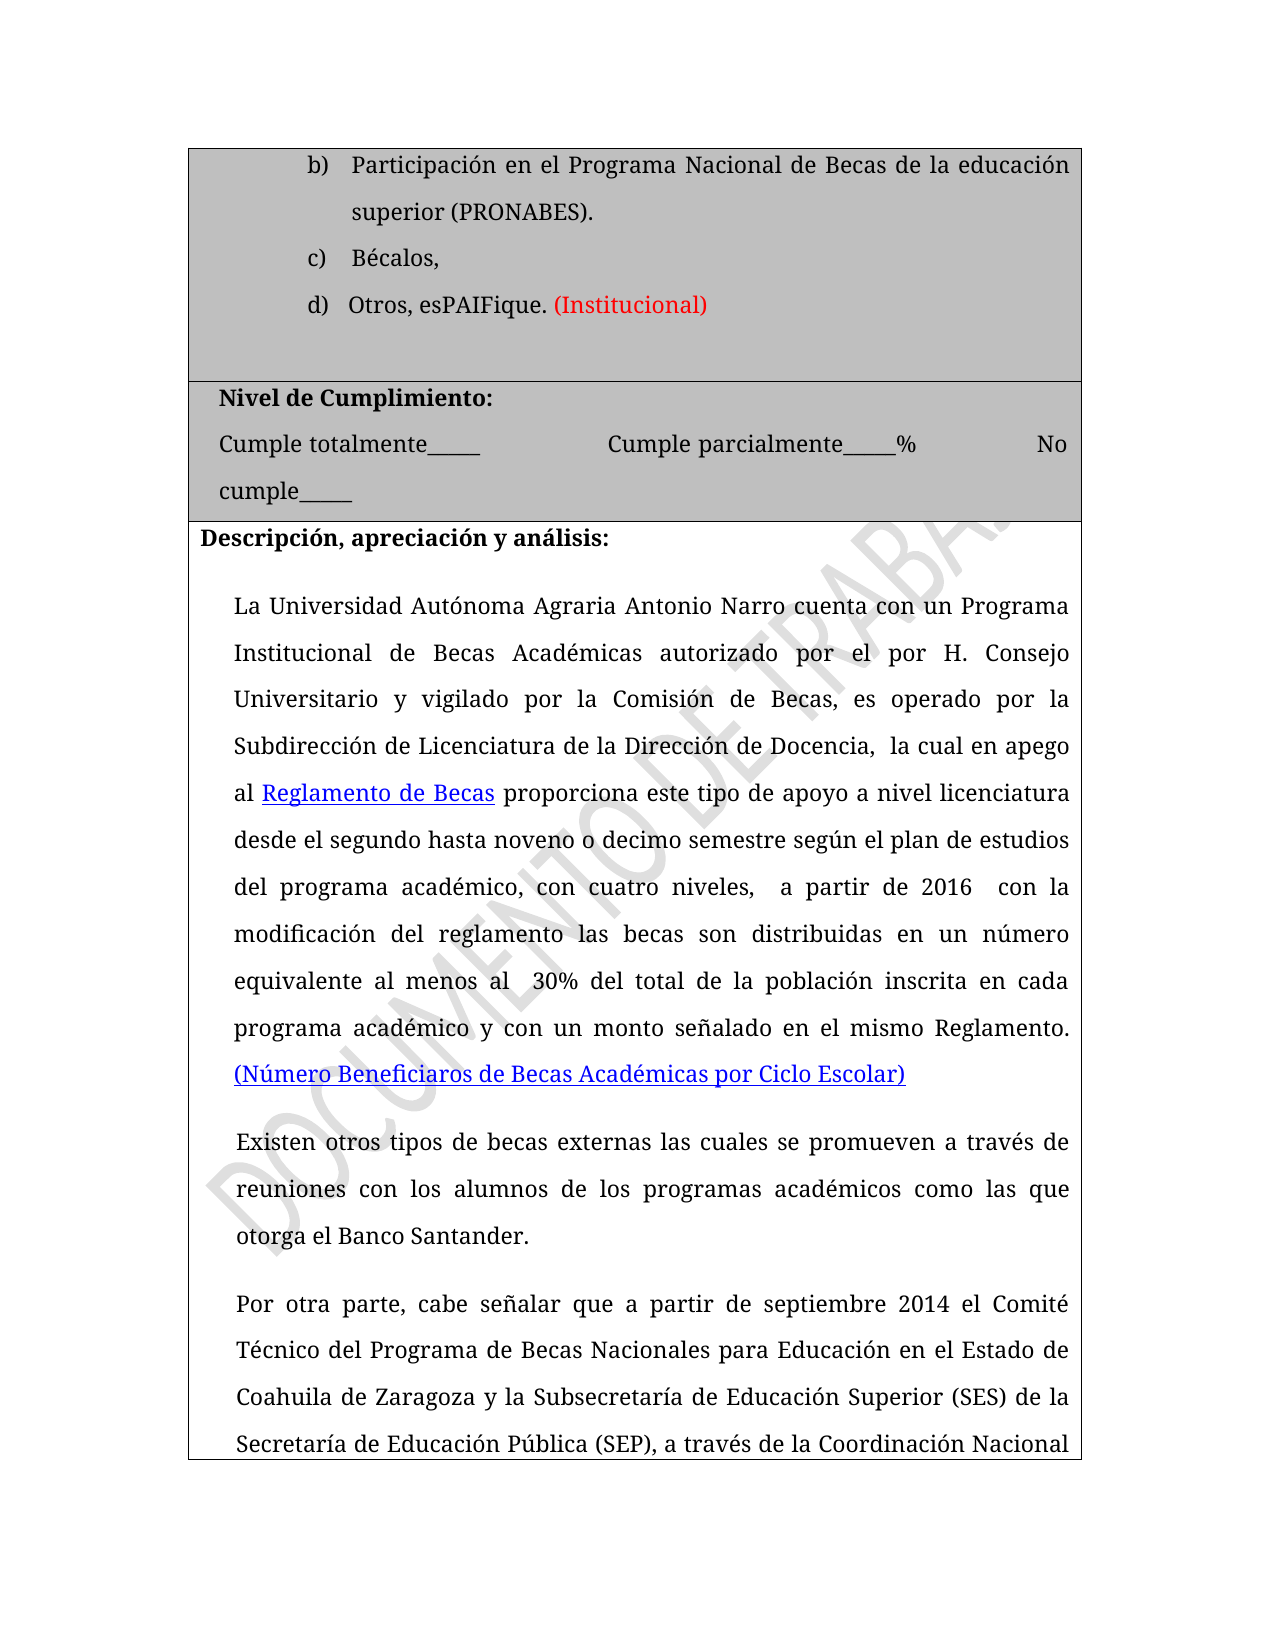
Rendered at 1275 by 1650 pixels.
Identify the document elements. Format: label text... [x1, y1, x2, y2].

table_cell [189, 522, 1081, 1459]
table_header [189, 149, 1081, 381]
table_cell Nivel de Cumplimiento: Cumple totalmente_____ Cumple parcialmente_____% No cumple_____ [189, 382, 1081, 521]
